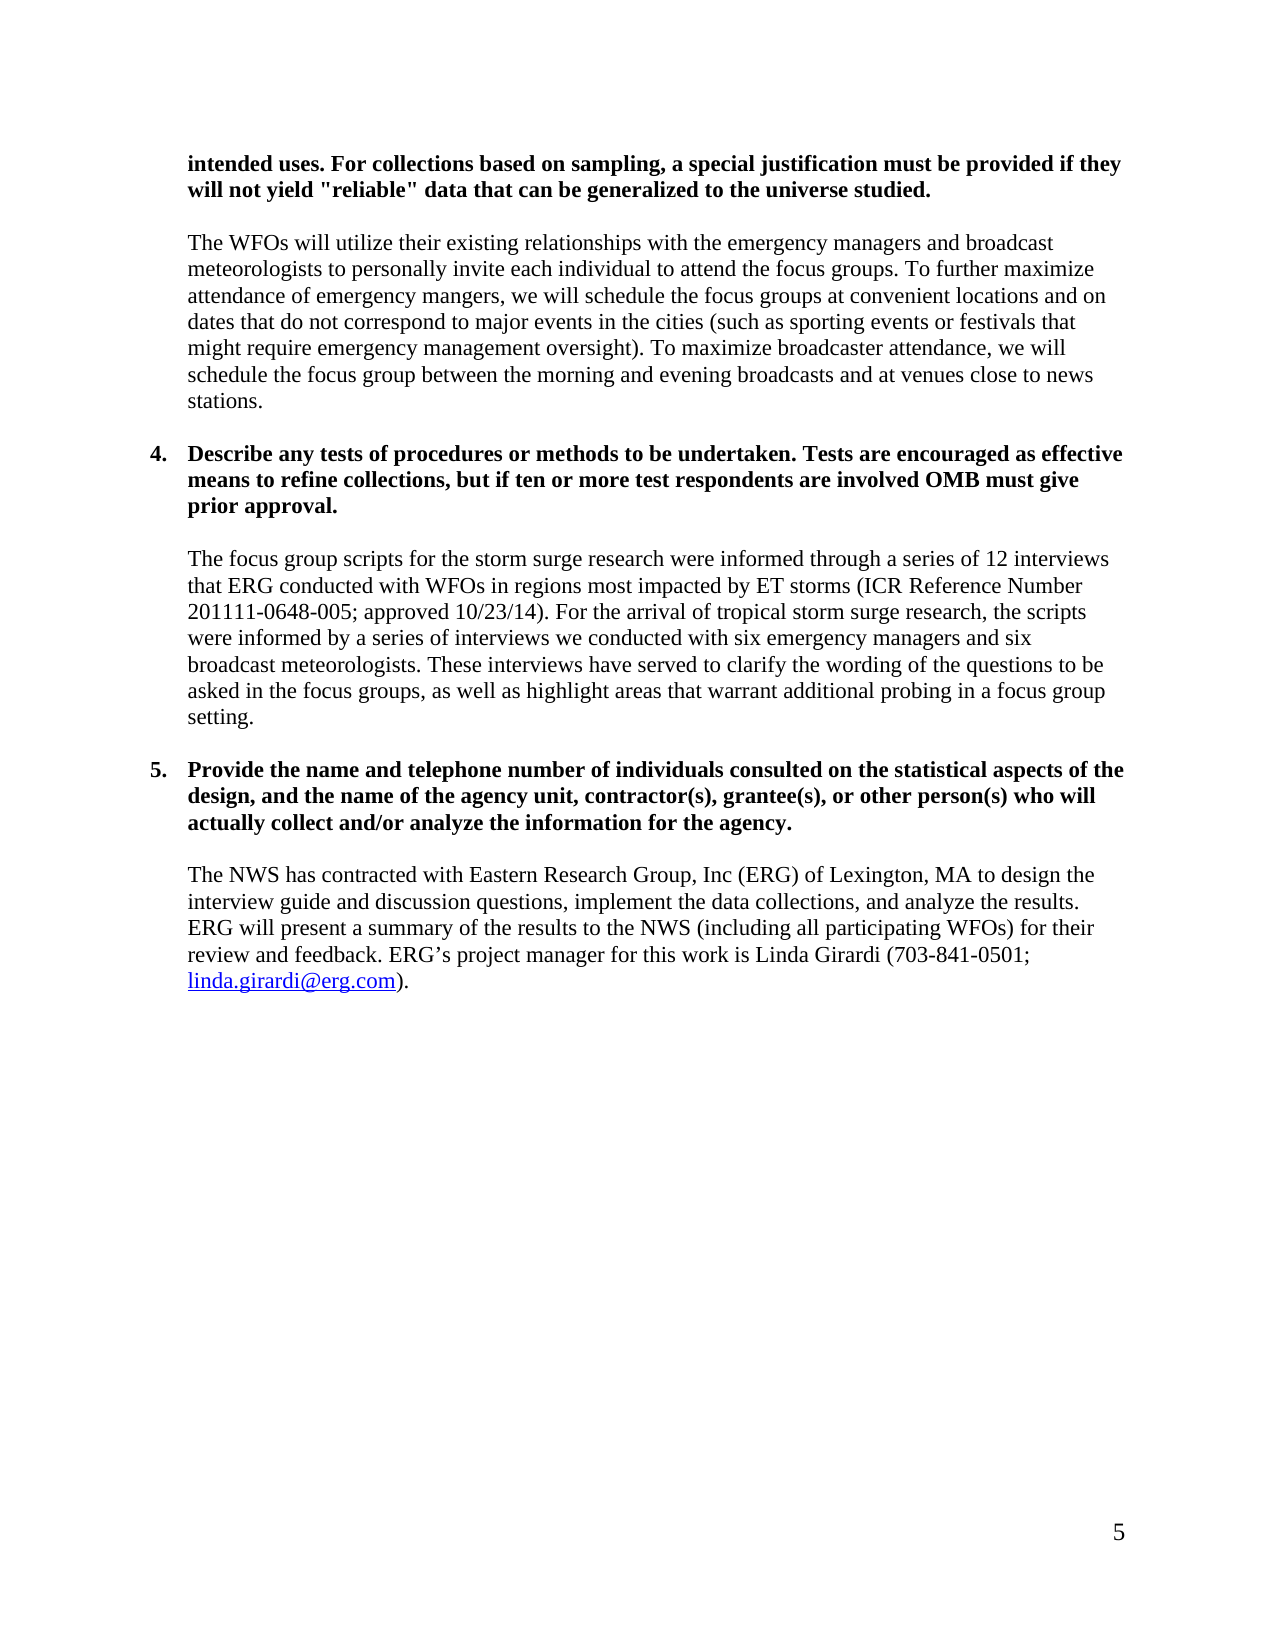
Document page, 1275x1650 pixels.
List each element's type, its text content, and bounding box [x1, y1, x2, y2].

list Describe any tests of procedures or methods to be undertaken. Tests are encouraged as effective means to refine collections, but if ten or more test respondents are involved OMB must give prior approval. [150, 440, 1125, 519]
list Provide the name and telephone number of individuals consulted on the statistical aspects of the design, and the name of the agency unit, contractor(s), grantee(s), or other person(s) who will actually collect and/or analyze the information for the agency. [150, 756, 1125, 835]
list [150, 150, 1125, 203]
text The WFOs will utilize their existing relationships with the emergency managers and broadcast meteorologists to personally invite each individual to attend the focus groups. To further maximize attendance of emergency mangers, we will schedule the focus groups at convenient locations and on dates that do not correspond to major events in the cities (such as sporting events or festivals that might require emergency management oversight). To maximize broadcaster attendance, we will schedule the focus group between the morning and evening broadcasts and at venues close to news stations. [187, 229, 1125, 413]
text The focus group scripts for the storm surge research were informed through a series of 12 interviews that ERG conducted with WFOs in regions most impacted by ET storms (ICR Reference Number 201111-0648-005; approved 10/23/14). For the arrival of tropical storm surge research, the scripts were informed by a series of interviews we conducted with six emergency managers and six broadcast meteorologists. These interviews have served to clarify the wording of the questions to be asked in the focus groups, as well as highlight areas that warrant additional probing in a focus group setting. [187, 545, 1125, 730]
text The NWS has contracted with Eastern Research Group, Inc (ERG) of Lexington, MA to design the interview guide and discussion questions, implement the data collections, and analyze the results. ERG will present a summary of the results to the NWS (including all participating WFOs) for their review and feedback. ERG’s project manager for this work is Linda Girardi (703-841-0501; linda.girardi@erg.com). [187, 862, 1125, 993]
